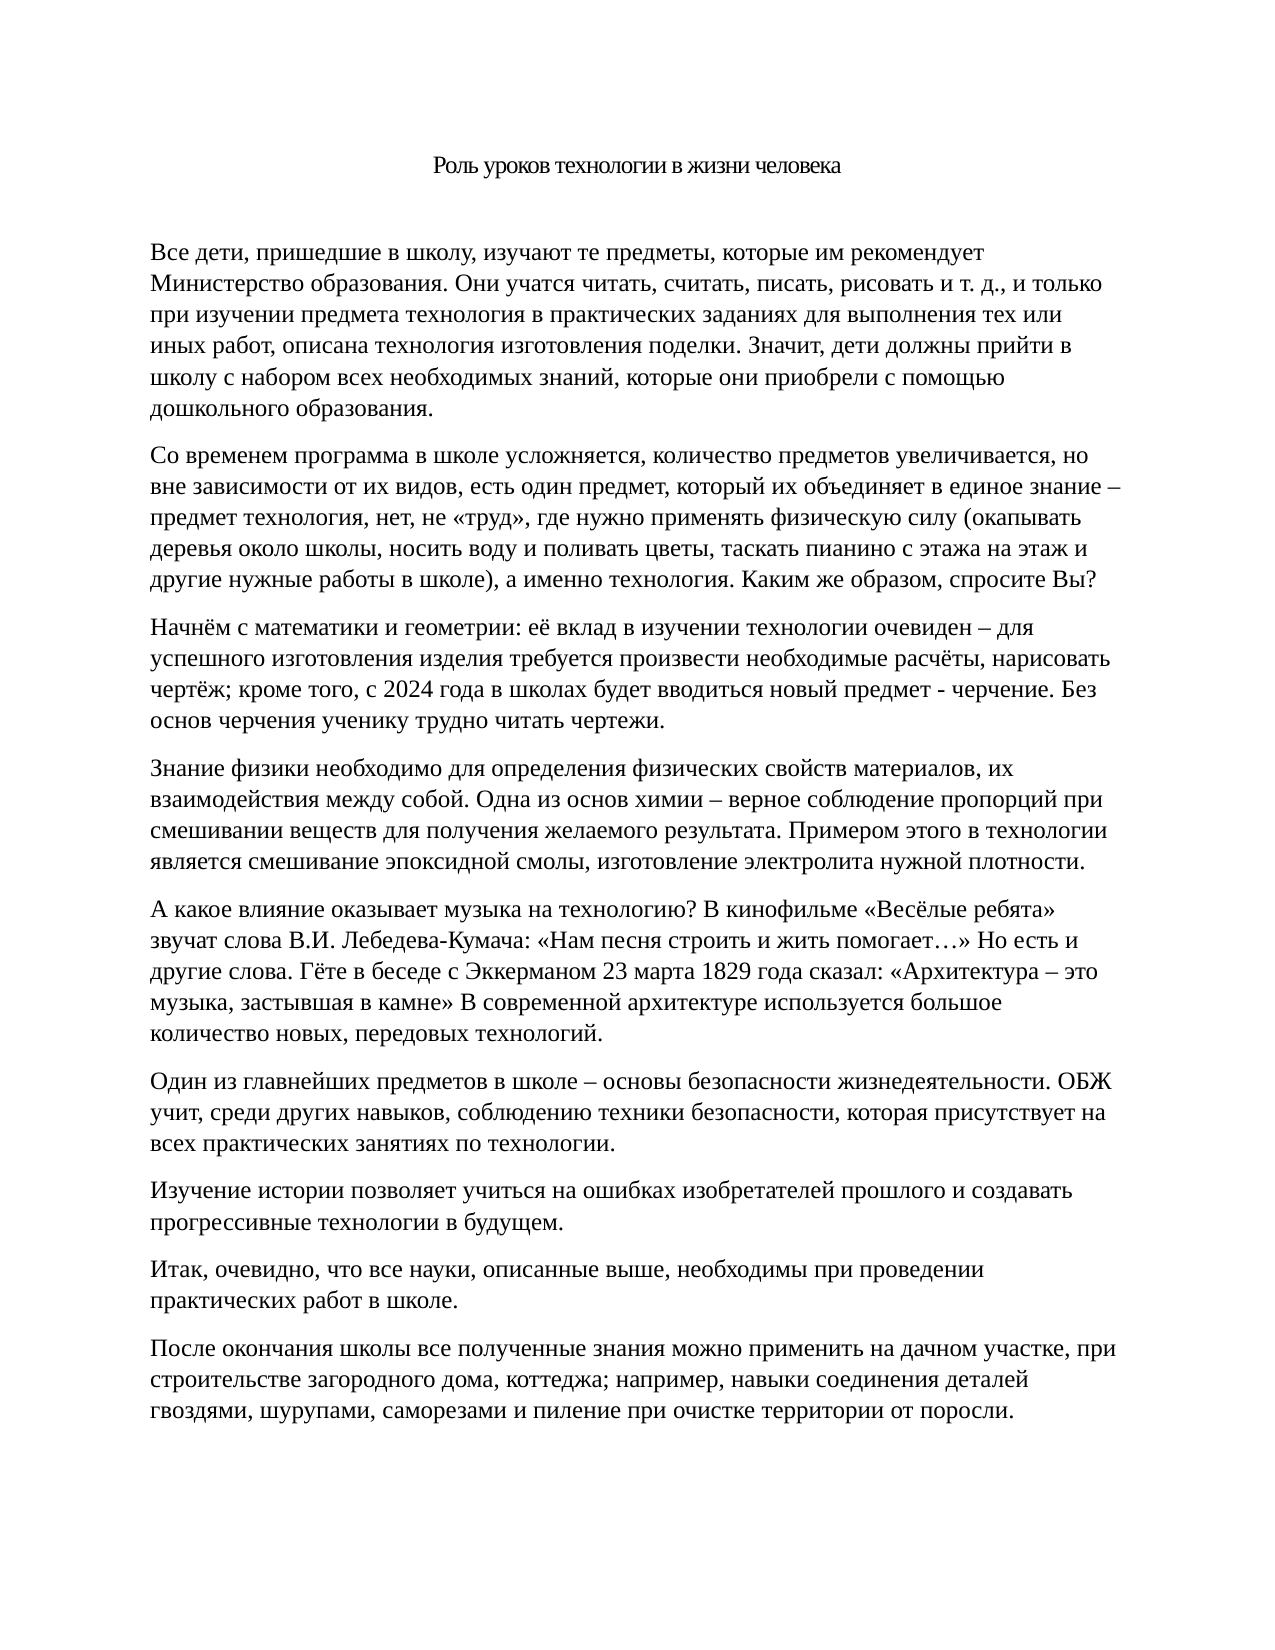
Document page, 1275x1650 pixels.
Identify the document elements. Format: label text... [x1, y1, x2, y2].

text Начнём с математики и геометрии: её вклад в изучении технологии очевиден – для успешного изготовления изделия требуется произвести необходимые расчёты, нарисовать чертёж; кроме того, с 2024 года в школах будет вводиться новый предмет - черчение. Без основ черчения ученику трудно читать чертежи. [150, 612, 1125, 734]
text Один из главнейших предметов в школе – основы безопасности жизнедеятельности. ОБЖ учит, среди других навыков, соблюдению техники безопасности, которая присутствует на всех практических занятиях по технологии. [150, 1066, 1125, 1157]
text Изучение истории позволяет учиться на ошибках изобретателей прошлого и создавать прогрессивные технологии в будущем. [150, 1176, 1125, 1235]
text Итак, очевидно, что все науки, описанные выше, необходимы при проведении практических работ в школе. [150, 1254, 1125, 1314]
text А какое влияние оказывает музыка на технологию? В кинофильме «Весёлые ребята» звучат слова В.И. Лебедева-Кумача: «Нам песня строить и жить помогает…» Но есть и другие слова. Гёте в беседе с Эккерманом 23 марта 1829 года сказал: «Архитектура – это музыка, застывшая в камне» В современной архитектуре используется большое количество новых, передовых технологий. [150, 894, 1125, 1047]
text После окончания школы все полученные знания можно применить на дачном участке, при строительстве загородного дома, коттеджа; например, навыки соединения деталей гвоздями, шурупами, саморезами и пиление при очистке территории от поросли. [150, 1333, 1125, 1424]
text Со временем программа в школе усложняется, количество предметов увеличивается, но вне зависимости от их видов, есть один предмет, который их объединяет в единое знание – предмет технология, нет, не «труд», где нужно применять физическую силу (окапывать деревья около школы, носить воду и поливать цветы, таскать пианино с этажа на этаж и другие нужные работы в школе), а именно технология. Каким же образом, спросите Вы? [150, 440, 1125, 593]
text Все дети, пришедшие в школу, изучают те предметы, которые им рекомендует Министерство образования. Они учатся читать, считать, писать, рисовать и т. д., и только при изучении предмета технология в практических заданиях для выполнения тех или иных работ, описана технология изготовления поделки. Значит, дети должны прийти в школу с набором всех необходимых знаний, которые они приобрели с помощью дошкольного образования. [150, 237, 1125, 421]
title Роль уроков технологии в жизни человека [150, 150, 1125, 179]
text Знание физики необходимо для определения физических свойств материалов, их взаимодействия между собой. Одна из основ химии – верное соблюдение пропорций при смешивании веществ для получения желаемого результата. Примером этого в технологии является смешивание эпоксидной смолы, изготовление электролита нужной плотности. [150, 753, 1125, 875]
